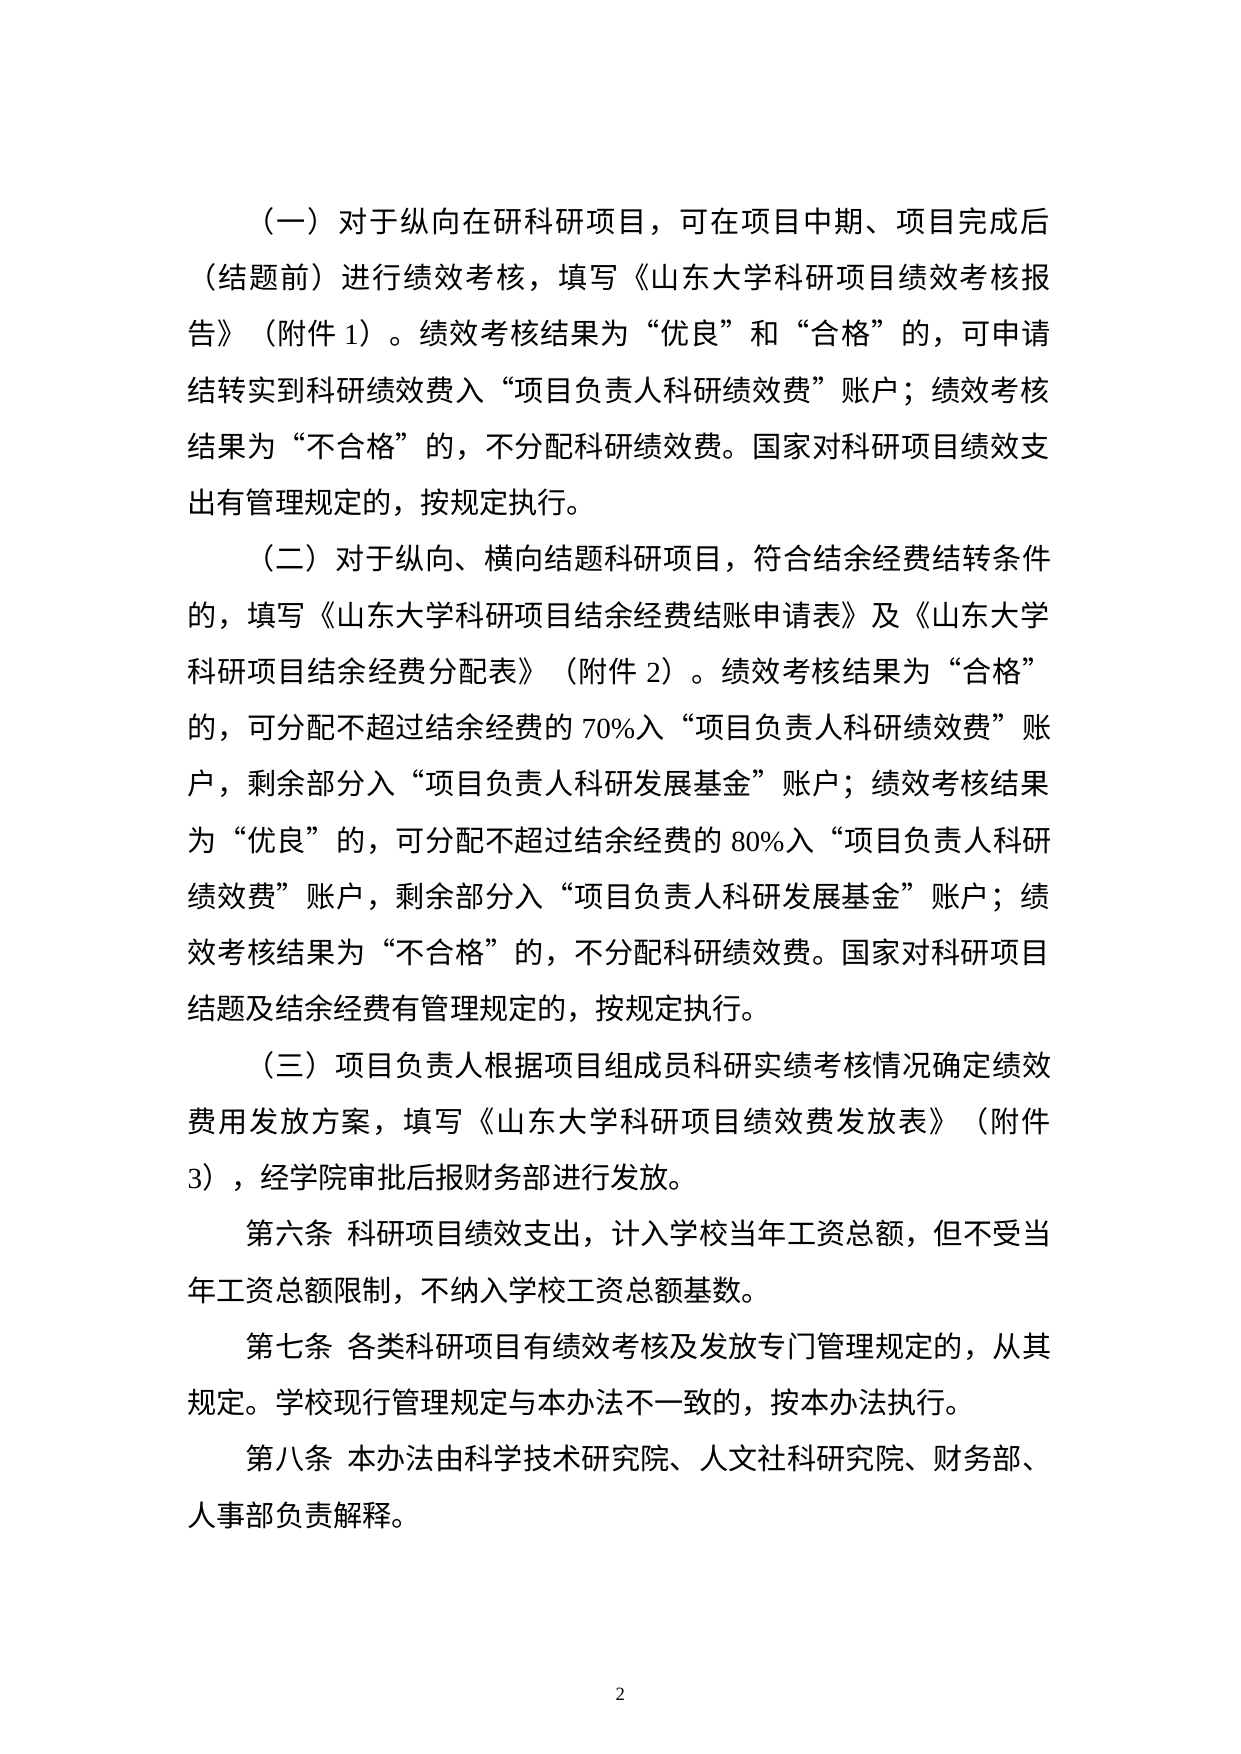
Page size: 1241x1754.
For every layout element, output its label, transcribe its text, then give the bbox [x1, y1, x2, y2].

text （二）对于纵向、横向结题科研项目，符合结余经费结转条件的，填写《山东大学科研项目结余经费结账申请表》及《山东大学科研项目结余经费分配表》（附件2）。绩效考核结果为“合格”的，可分配不超过结余经费的70%入“项目负责人科研绩效费”账户，剩余部分入“项目负责人科研发展基金”账户；绩效考核结果为“优良”的，可分配不超过结余经费的80%入“项目负责人科研绩效费”账户，剩余部分入“项目负责人科研发展基金”账户；绩效考核结果为“不合格”的，不分配科研绩效费。国家对科研项目结题及结余经费有管理规定的，按规定执行。 [187, 525, 1053, 1031]
text （三）项目负责人根据项目组成员科研实绩考核情况确定绩效费用发放方案，填写《山东大学科研项目绩效费发放表》（附件3），经学院审批后报财务部进行发放。 [187, 1031, 1053, 1200]
text 第八条 本办法由科学技术研究院、人文社科研究院、财务部、人事部负责解释。 [187, 1425, 1053, 1537]
text 第六条 科研项目绩效支出，计入学校当年工资总额，但不受当年工资总额限制，不纳入学校工资总额基数。 [187, 1200, 1053, 1312]
text 第七条 各类科研项目有绩效考核及发放专门管理规定的，从其规定。学校现行管理规定与本办法不一致的，按本办法执行。 [187, 1312, 1053, 1425]
text （一）对于纵向在研科研项目，可在项目中期、项目完成后（结题前）进行绩效考核，填写《山东大学科研项目绩效考核报告》（附件1）。绩效考核结果为“优良”和“合格”的，可申请结转实到科研绩效费入“项目负责人科研绩效费”账户；绩效考核结果为“不合格”的，不分配科研绩效费。国家对科研项目绩效支出有管理规定的，按规定执行。 [187, 187, 1053, 525]
